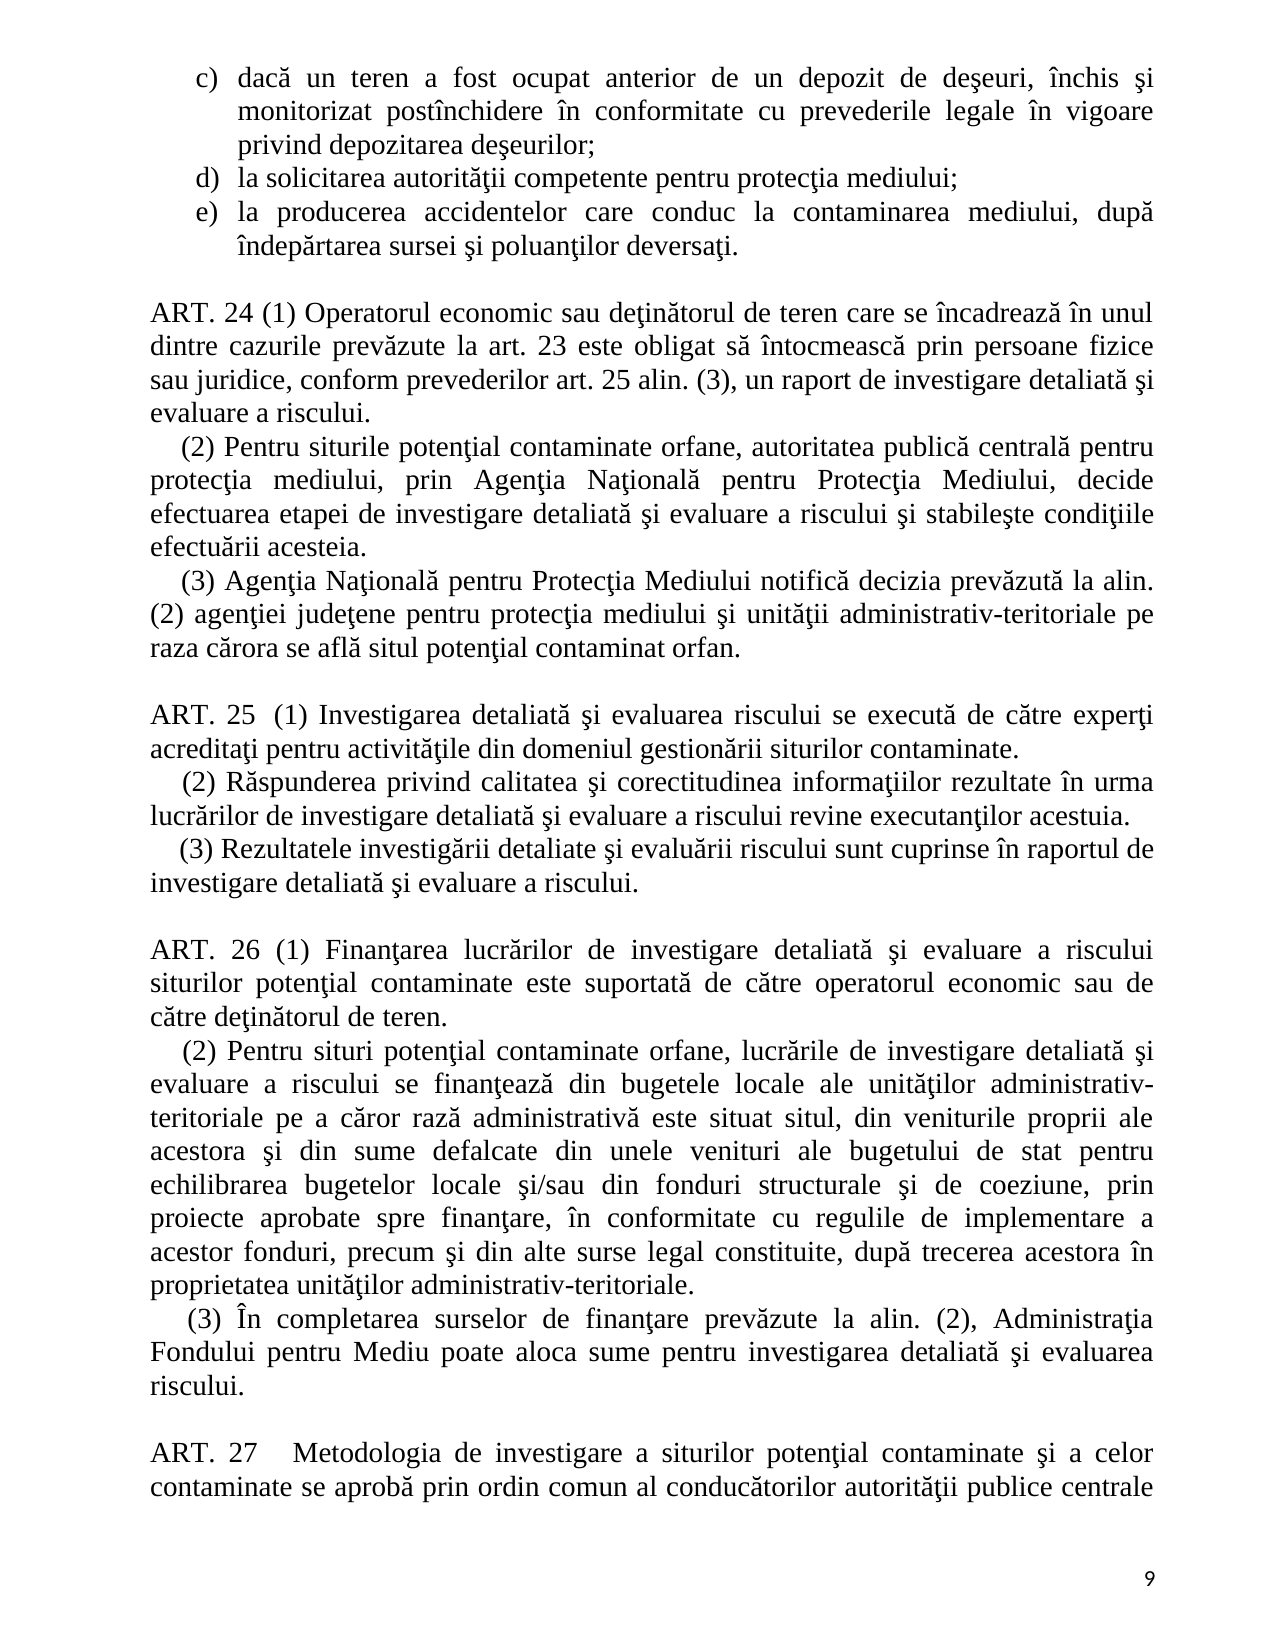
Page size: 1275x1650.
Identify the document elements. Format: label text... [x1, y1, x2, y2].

text (2) Pentru situri potenţial contaminate orfane, lucrările de investigare detaliată şi evaluare a riscului se finanţează din bugetele locale ale unităţilor administrativ-teritoriale pe a căror rază administrativă este situat situl, din veniturile proprii ale acestora şi din sume defalcate din unele venituri ale bugetului de stat pentru echilibrarea bugetelor locale şi/sau din fonduri structurale şi de coeziune, prin proiecte aprobate spre finanţare, în conformitate cu regulile de implementare a acestor fonduri, precum şi din alte surse legal constituite, după trecerea acestora în proprietatea unităţilor administrativ-teritoriale. [150, 1033, 1155, 1301]
text (3) Agenţia Naţională pentru Protecţia Mediului notifică decizia prevăzută la alin. (2) agenţiei judeţene pentru protecţia mediului şi unităţii administrativ-teritoriale pe raza cărora se află situl potenţial contaminat orfan. [150, 563, 1155, 664]
text (3) Rezultatele investigării detaliate şi evaluării riscului sunt cuprinse în raportul de investigare detaliată şi evaluare a riscului. [150, 831, 1155, 898]
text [150, 1435, 1155, 1502]
text (2) Răspunderea privind calitatea şi corectitudinea informaţiilor rezultate în urma lucrărilor de investigare detaliată şi evaluare a riscului revine executanţilor acestuia. [150, 764, 1155, 831]
text (2) Pentru siturile potenţial contaminate orfane, autoritatea publică centrală pentru protecţia mediului, prin Agenţia Naţională pentru Protecţia Mediului, decide efectuarea etapei de investigare detaliată şi evaluare a riscului şi stabileşte condiţiile efectuării acesteia. [150, 429, 1155, 563]
list dacă un teren a fost ocupat anterior de un depozit de deşeuri, închis şi monitorizat postînchidere în conformitate cu prevederile legale în vigoare privind depozitarea deşeurilor; [195, 60, 1155, 161]
list la solicitarea autorităţii competente pentru protecţia mediului; [195, 161, 1155, 194]
text ART. 24 (1) Operatorul economic sau deţinătorul de teren care se încadrează în unul dintre cazurile prevăzute la art. 23 este obligat să întocmească prin persoane fizice sau juridice, conform prevederilor art. 25 alin. (3), un raport de investigare detaliată şi evaluare a riscului. [150, 295, 1155, 429]
text ART. 26 (1) Finanţarea lucrărilor de investigare detaliată şi evaluare a riscului siturilor potenţial contaminate este suportată de către operatorul economic sau de către deţinătorul de teren. [150, 932, 1155, 1033]
text ART. 25 (1) Investigarea detaliată şi evaluarea riscului se execută de către experţi acreditaţi pentru activităţile din domeniul gestionării siturilor contaminate. [150, 697, 1155, 764]
text (3) În completarea surselor de finanţare prevăzute la alin. (2), Administraţia Fondului pentru Mediu poate aloca sume pentru investigarea detaliată şi evaluarea riscului. [150, 1301, 1155, 1402]
list la producerea accidentelor care conduc la contaminarea mediului, după îndepărtarea sursei şi poluanţilor deversaţi. [195, 194, 1155, 261]
